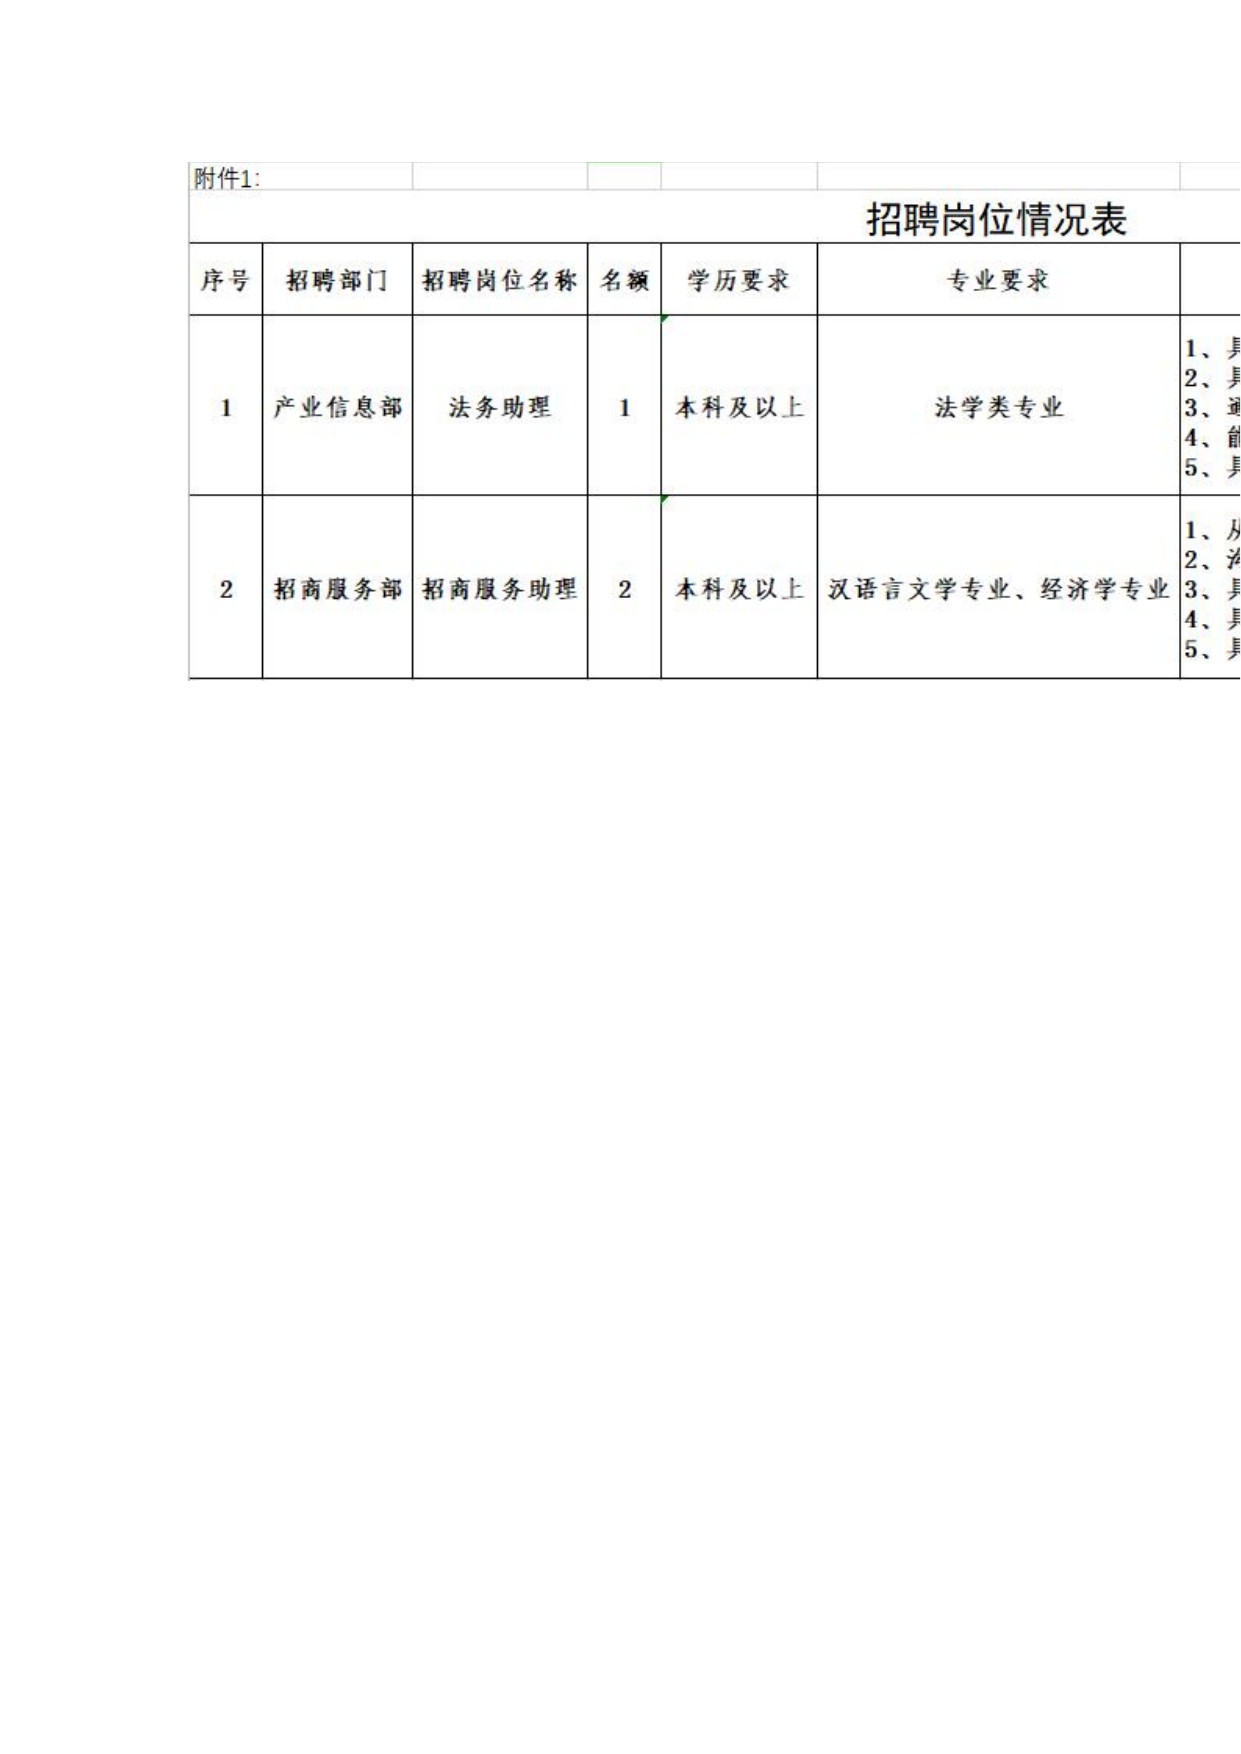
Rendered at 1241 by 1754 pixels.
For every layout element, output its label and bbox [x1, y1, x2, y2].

picture [187, 162, 1241, 681]
